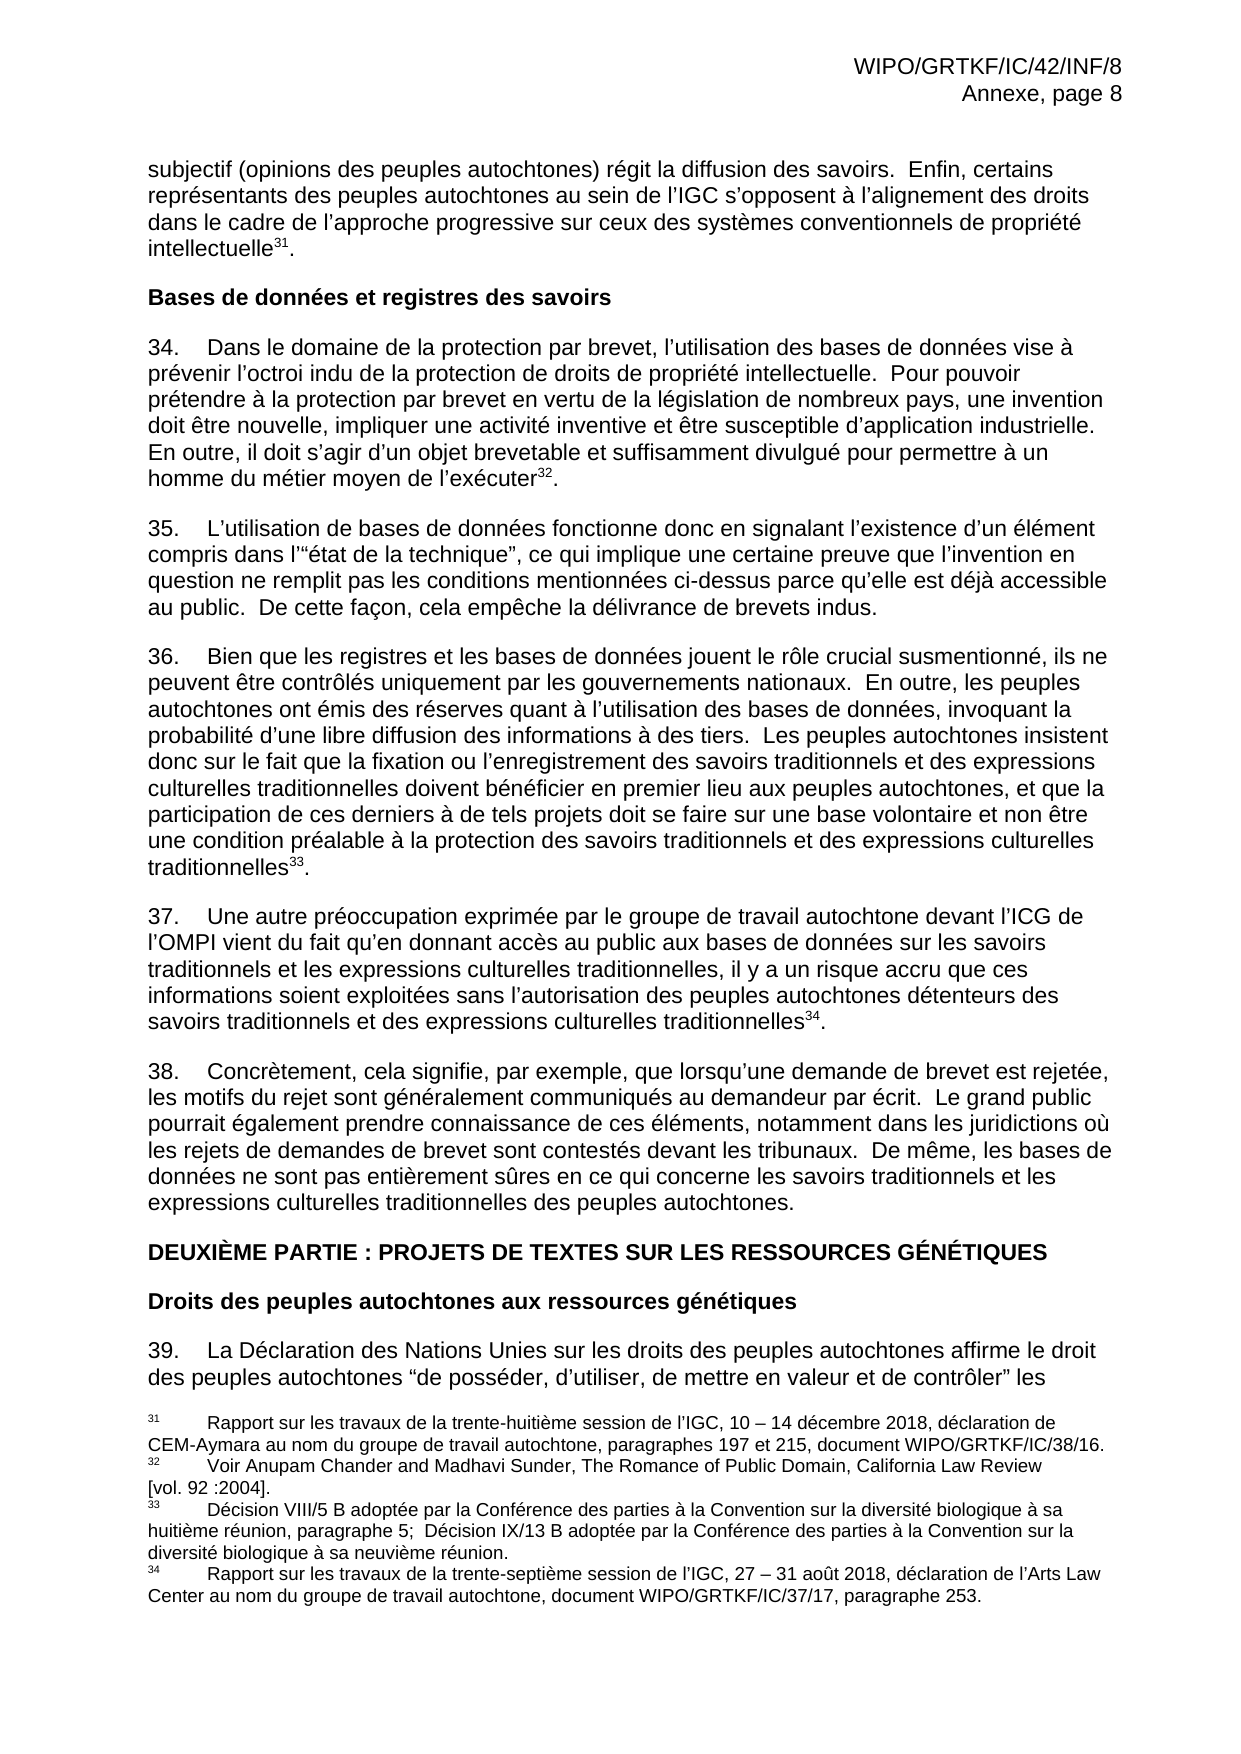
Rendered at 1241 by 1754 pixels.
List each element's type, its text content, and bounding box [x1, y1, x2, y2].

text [148, 156, 1122, 261]
text DEUXIÈME PARTIE : PROJETS DE TEXTES SUR LES RESSOURCES GÉNÉTIQUES [148, 1239, 1122, 1265]
text Concrètement, cela signifie, par exemple, que lorsqu’une demande de brevet est rejetée, les motifs du rejet sont généralement communiqués au demandeur par écrit. Le grand public pourrait également prendre connaissance de ces éléments, notamment dans les juridictions où les rejets de demandes de brevet sont contestés devant les tribunaux. De même, les bases de données ne sont pas entièrement sûres en ce qui concerne les savoirs traditionnels et les expressions culturelles traditionnelles des peuples autochtones. [148, 1058, 1122, 1216]
text Droits des peuples autochtones aux ressources génétiques [148, 1288, 1122, 1314]
text Bases de données et registres des savoirs [148, 284, 1122, 311]
text Dans le domaine de la protection par brevet, l’utilisation des bases de données vise à prévenir l’octroi indu de la protection de droits de propriété intellectuelle. Pour pouvoir prétendre à la protection par brevet en vertu de la législation de nombreux pays, une invention doit être nouvelle, impliquer une activité inventive et être susceptible d’application industrielle. En outre, il doit s’agir d’un objet brevetable et suffisamment divulgué pour permettre à un homme du métier moyen de l’exécuter. [148, 333, 1122, 492]
text Bien que les registres et les bases de données jouent le rôle crucial susmentionné, ils ne peuvent être contrôlés uniquement par les gouvernements nationaux. En outre, les peuples autochtones ont émis des réserves quant à l’utilisation des bases de données, invoquant la probabilité d’une libre diffusion des informations à des tiers. Les peuples autochtones insistent donc sur le fait que la fixation ou l’enregistrement des savoirs traditionnels et des expressions culturelles traditionnelles doivent bénéficier en premier lieu aux peuples autochtones, et que la participation de ces derniers à de tels projets doit se faire sur une base volontaire et non être une condition préalable à la protection des savoirs traditionnels et des expressions culturelles traditionnelles. [148, 643, 1122, 880]
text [148, 1337, 1122, 1390]
text L’utilisation de bases de données fonctionne donc en signalant l’existence d’un élément compris dans l’“état de la technique”, ce qui implique une certaine preuve que l’invention en question ne remplit pas les conditions mentionnées ci-dessus parce qu’elle est déjà accessible au public. De cette façon, cela empêche la délivrance de brevets indus. [148, 514, 1122, 620]
text Une autre préoccupation exprimée par le groupe de travail autochtone devant l’ICG de l’OMPI vient du fait qu’en donnant accès au public aux bases de données sur les savoirs traditionnels et les expressions culturelles traditionnelles, il y a un risque accru que ces informations soient exploitées sans l’autorisation des peuples autochtones détenteurs des savoirs traditionnels et des expressions culturelles traditionnelles. [148, 903, 1122, 1035]
